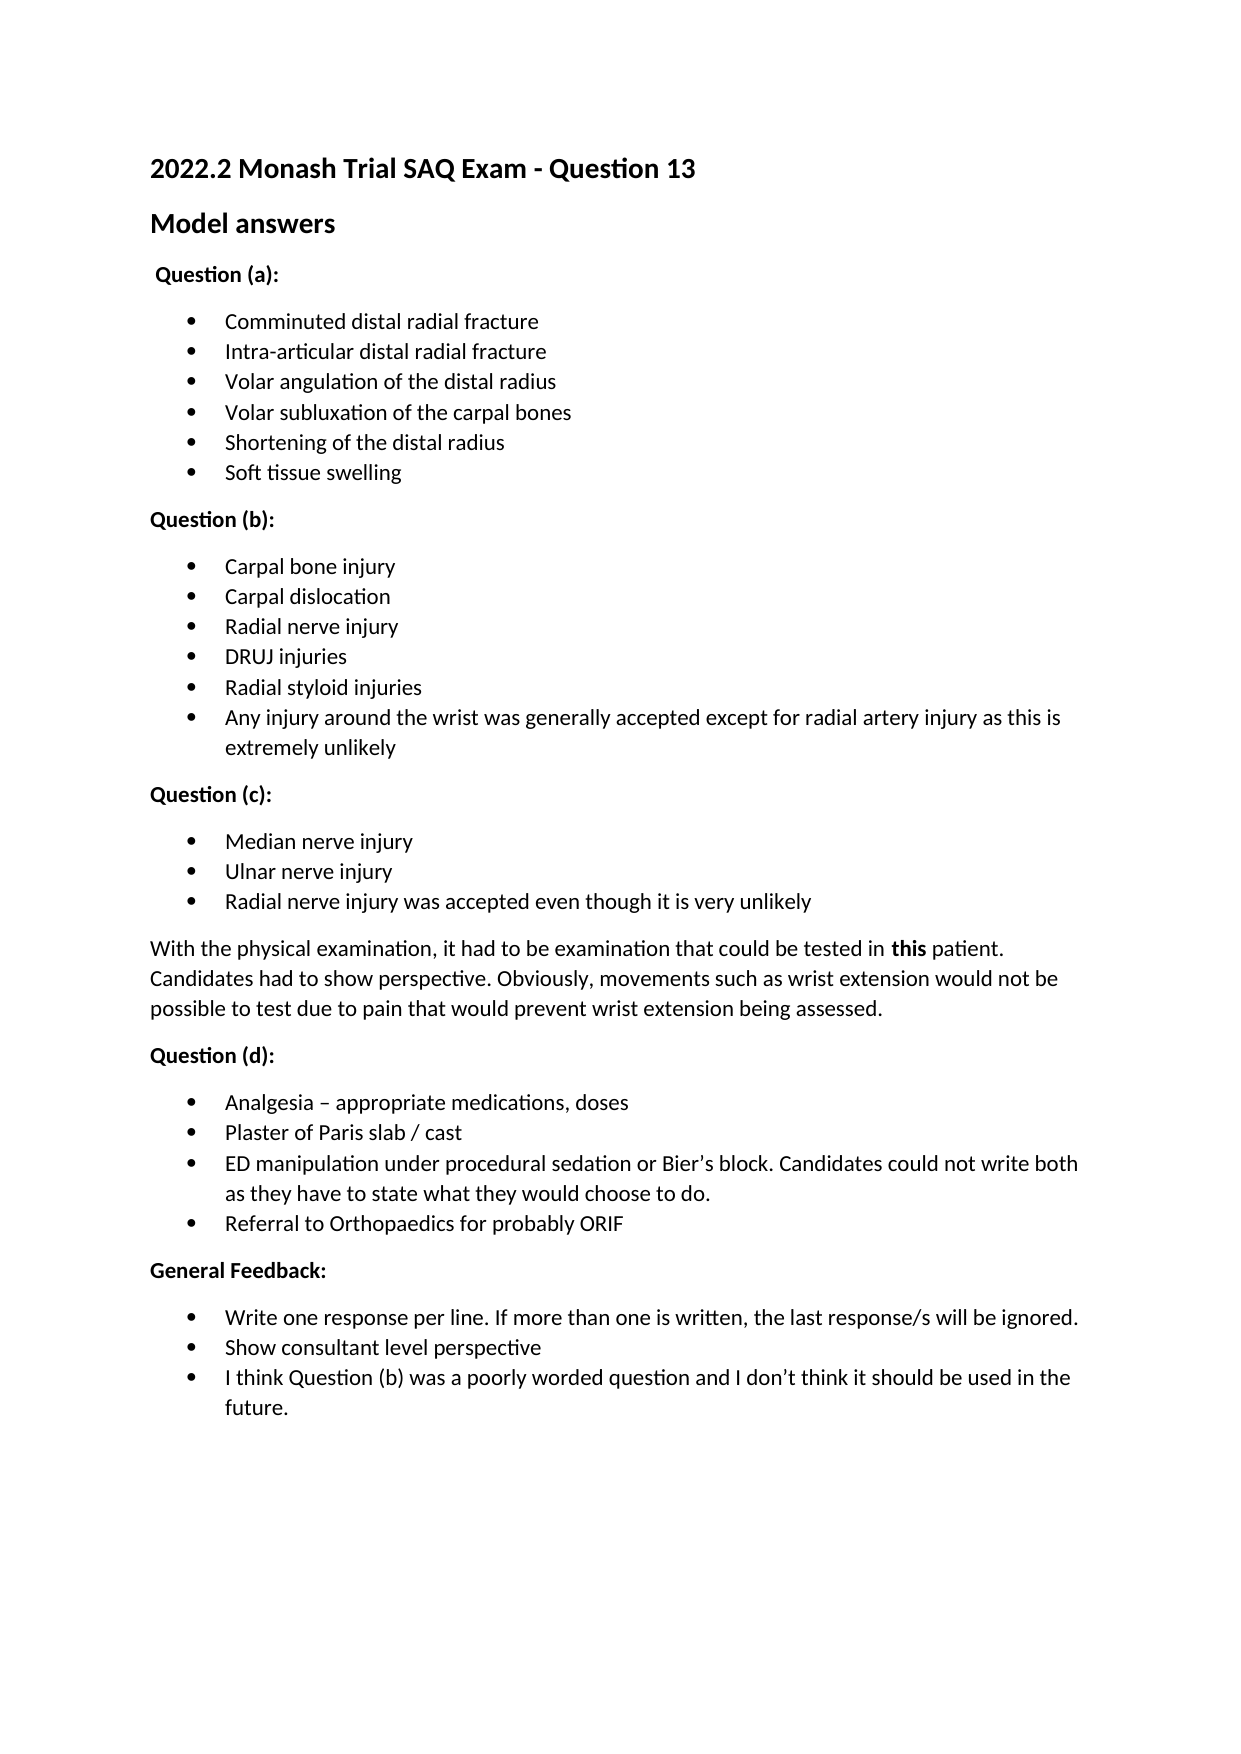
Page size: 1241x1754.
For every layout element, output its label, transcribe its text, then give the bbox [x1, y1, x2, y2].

text With the physical examination, it had to be examination that could be tested in this patient. Candidates had to show perspective. Obviously, movements such as wrist extension would not be possible to test due to pain that would prevent wrist extension being assessed. [150, 934, 1090, 1023]
list Radial styloid injuries [187, 673, 1090, 701]
list Radial nerve injury [187, 612, 1090, 640]
list Shortening of the distal radius [187, 428, 1090, 456]
list Carpal dislocation [187, 582, 1090, 610]
list DRUJ injuries [187, 642, 1090, 671]
list Write one response per line. If more than one is written, the last response/s will be ignored. [187, 1303, 1090, 1331]
list Any injury around the wrist was generally accepted except for radial artery injury as this is extremely unlikely [187, 703, 1090, 761]
list Ulnar nerve injury [187, 857, 1090, 885]
list Soft tissue swelling [187, 458, 1090, 486]
list Volar angulation of the distal radius [187, 367, 1090, 396]
list Intra-articular distal radial fracture [187, 337, 1090, 365]
list Carpal bone injury [187, 552, 1090, 580]
list ED manipulation under procedural sedation or Bier’s block. Candidates could not write both as they have to state what they would choose to do. [187, 1149, 1090, 1207]
list Radial nerve injury was accepted even though it is very unlikely [187, 887, 1090, 915]
text Question (c): [150, 780, 1090, 808]
list I think Question (b) was a poorly worded question and I don’t think it should be used in the future. [187, 1363, 1090, 1422]
list Show consultant level perspective [187, 1333, 1090, 1361]
list Analgesia – appropriate medications, doses [187, 1088, 1090, 1116]
text 2022.2 Monash Trial SAQ Exam - Question 13 [150, 150, 1090, 186]
text General Feedback: [150, 1256, 1090, 1284]
text Question (b): [150, 505, 1090, 533]
text Question (a): [150, 260, 1090, 288]
list Comminuted distal radial fracture [187, 307, 1090, 335]
list Referral to Orthopaedics for probably ORIF [187, 1209, 1090, 1237]
text Model answers [150, 205, 1090, 241]
list Volar subluxation of the carpal bones [187, 398, 1090, 426]
text Question (d): [150, 1041, 1090, 1069]
list Median nerve injury [187, 827, 1090, 855]
list Plaster of Paris slab / cast [187, 1118, 1090, 1147]
